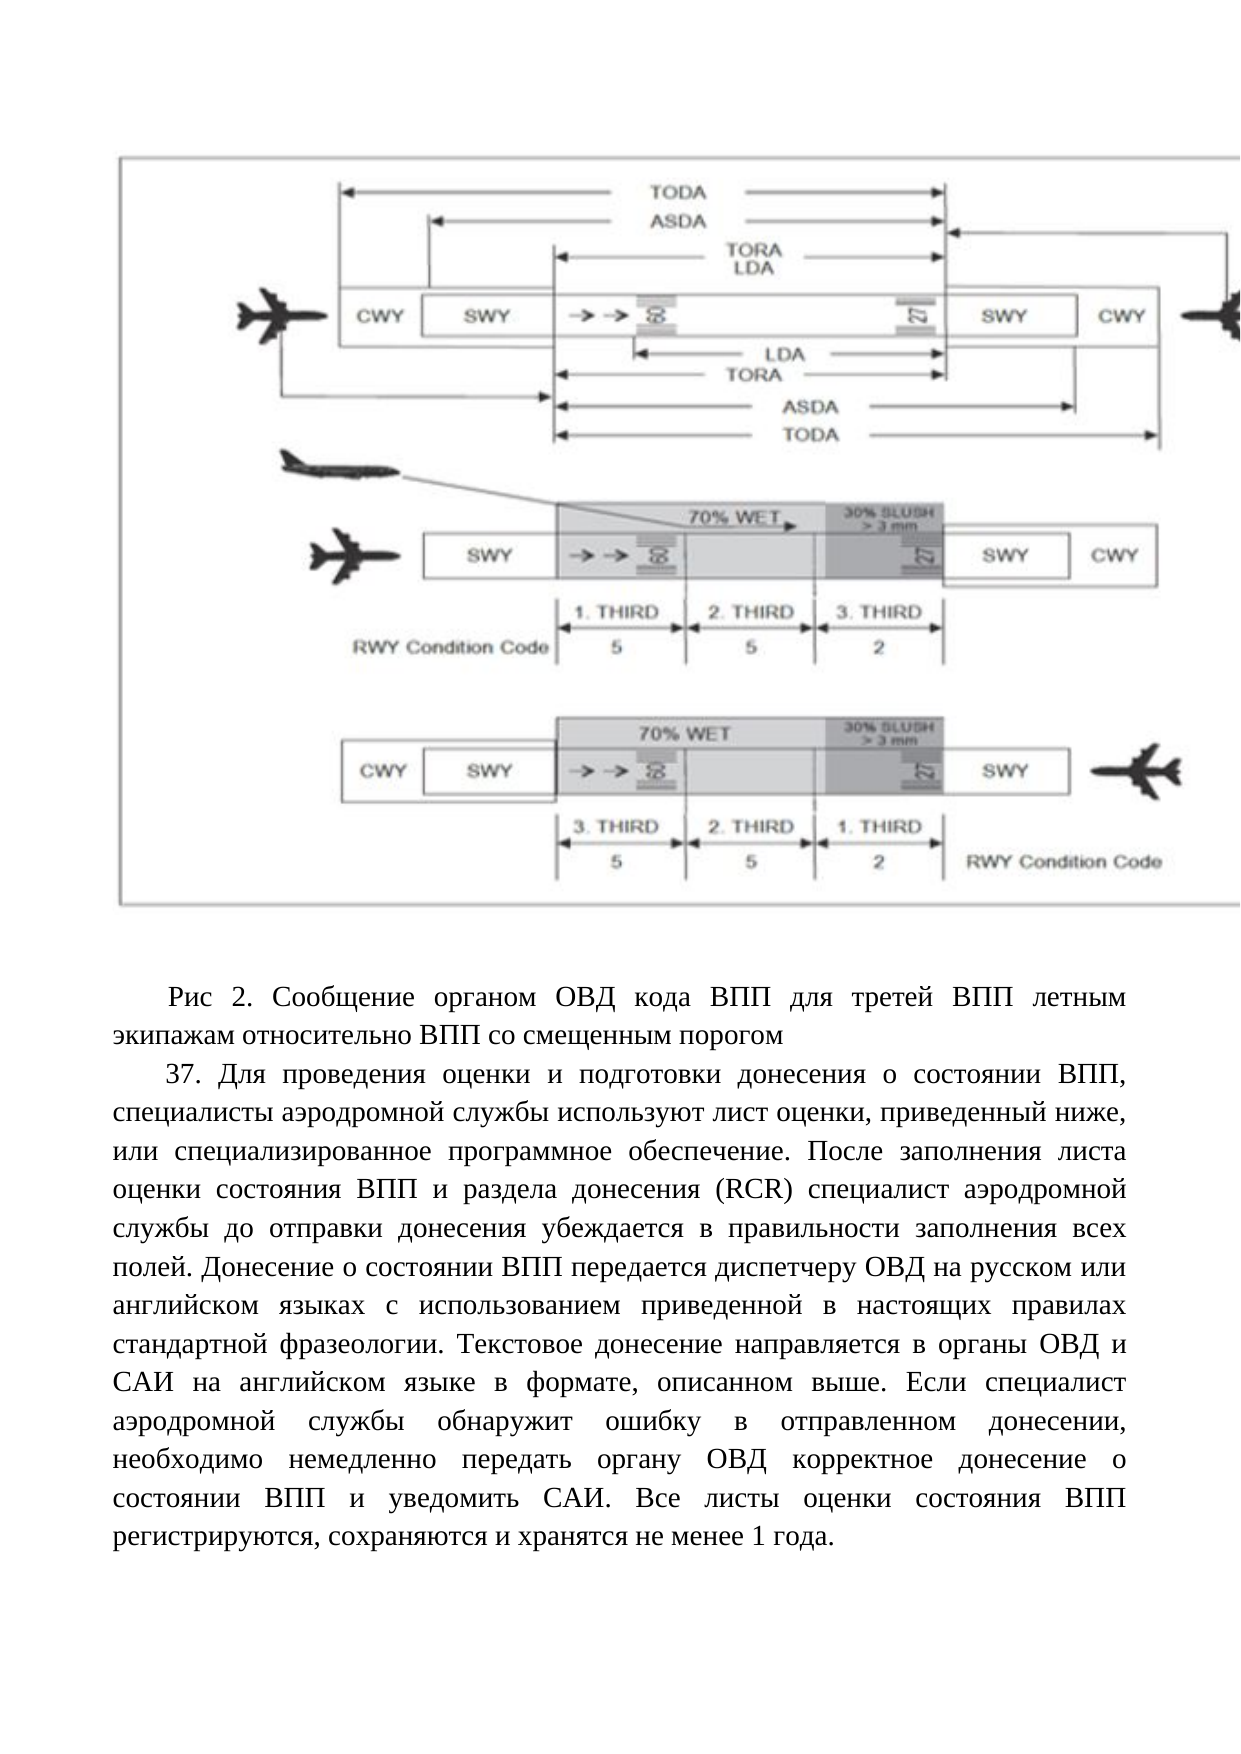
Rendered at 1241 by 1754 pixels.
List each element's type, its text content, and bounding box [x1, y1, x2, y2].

picture [112, 150, 1241, 915]
text Рис 2. Сообщение органом ОВД кода ВПП для третей ВПП летным экипажам относительно ВПП со смещенным порогом [112, 979, 1128, 1051]
text 37. Для проведения оценки и подготовки донесения о состоянии ВПП, специалисты аэродромной службы используют лист оценки, приведенный ниже, или специализированное программное обеспечение. После заполнения листа оценки состояния ВПП и раздела донесения (RCR) специалист аэродромной службы до отправки донесения убеждается в правильности заполнения всех полей. Донесение о состоянии ВПП передается диспетчеру ОВД на русском или английском языках с использованием приведенной в настоящих правилах стандартной фразеологии. Текстовое донесение направляется в органы ОВД и САИ на английском языке в формате, описанном выше. Если специалист аэродромной службы обнаружит ошибку в отправленном донесении, необходимо немедленно передать органу ОВД корректное донесение о состоянии ВПП и уведомить САИ. Все листы оценки состояния ВПП регистрируются, сохраняются и хранятся не менее 1 года. [112, 1056, 1128, 1552]
